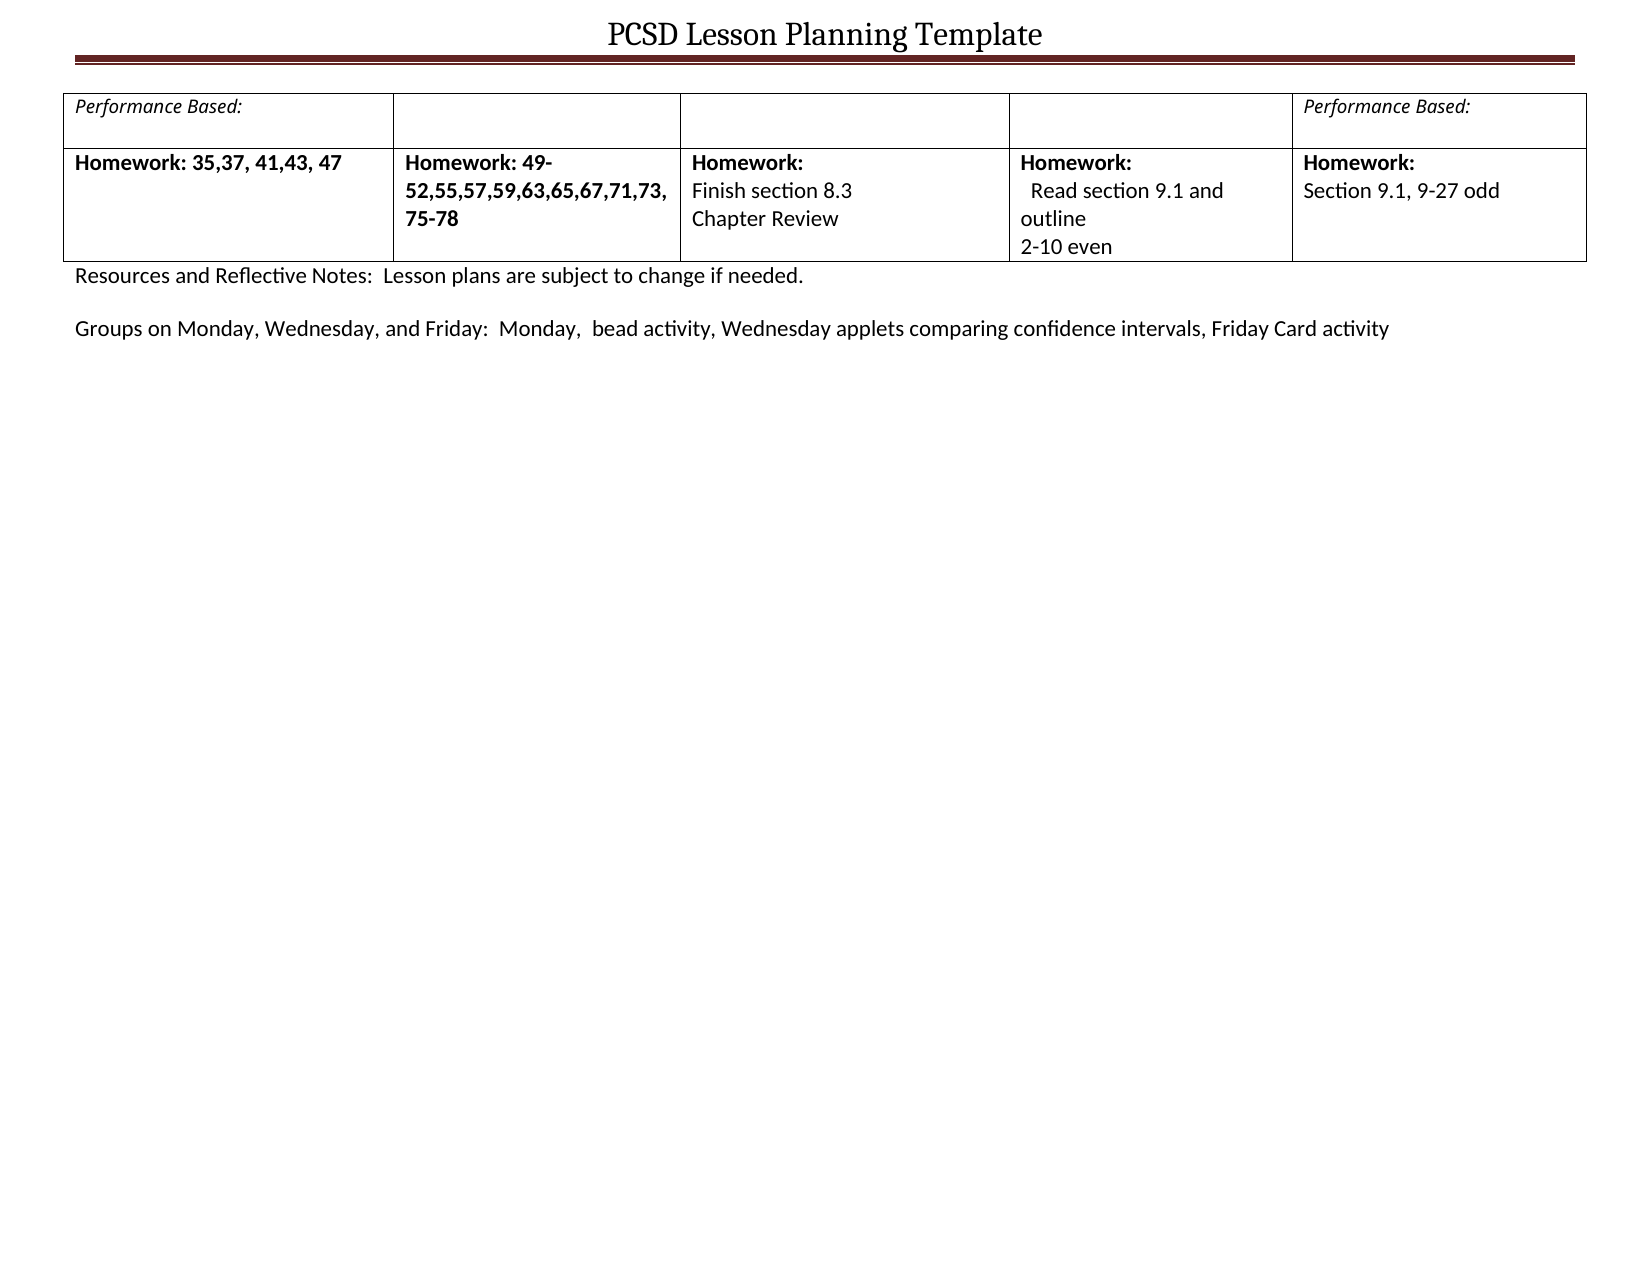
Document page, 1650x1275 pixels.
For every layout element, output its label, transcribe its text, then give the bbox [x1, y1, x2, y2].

table_cell Homework: 49-52,55,57,59,63,65,67,71,73,75-78 [394, 149, 680, 261]
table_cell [64, 94, 393, 147]
table_cell Homework: Section 9.1, 9-27 odd [1293, 149, 1586, 261]
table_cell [1293, 94, 1586, 147]
table_cell Homework: Finish section 8.3 Chapter Review [681, 149, 1009, 261]
table_cell Homework: 35,37, 41,43, 47 [64, 149, 393, 261]
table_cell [394, 94, 680, 147]
table_cell Homework: Read section 9.1 and outline 2-10 even [1010, 149, 1292, 261]
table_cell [681, 94, 1009, 147]
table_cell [1010, 94, 1292, 147]
text Resources and Reflective Notes: Lesson plans are subject to change if needed. [75, 262, 1575, 289]
text Groups on Monday, Wednesday, and Friday: Monday, bead activity, Wednesday applets comparing confidence intervals, Friday Card activity [75, 314, 1575, 343]
